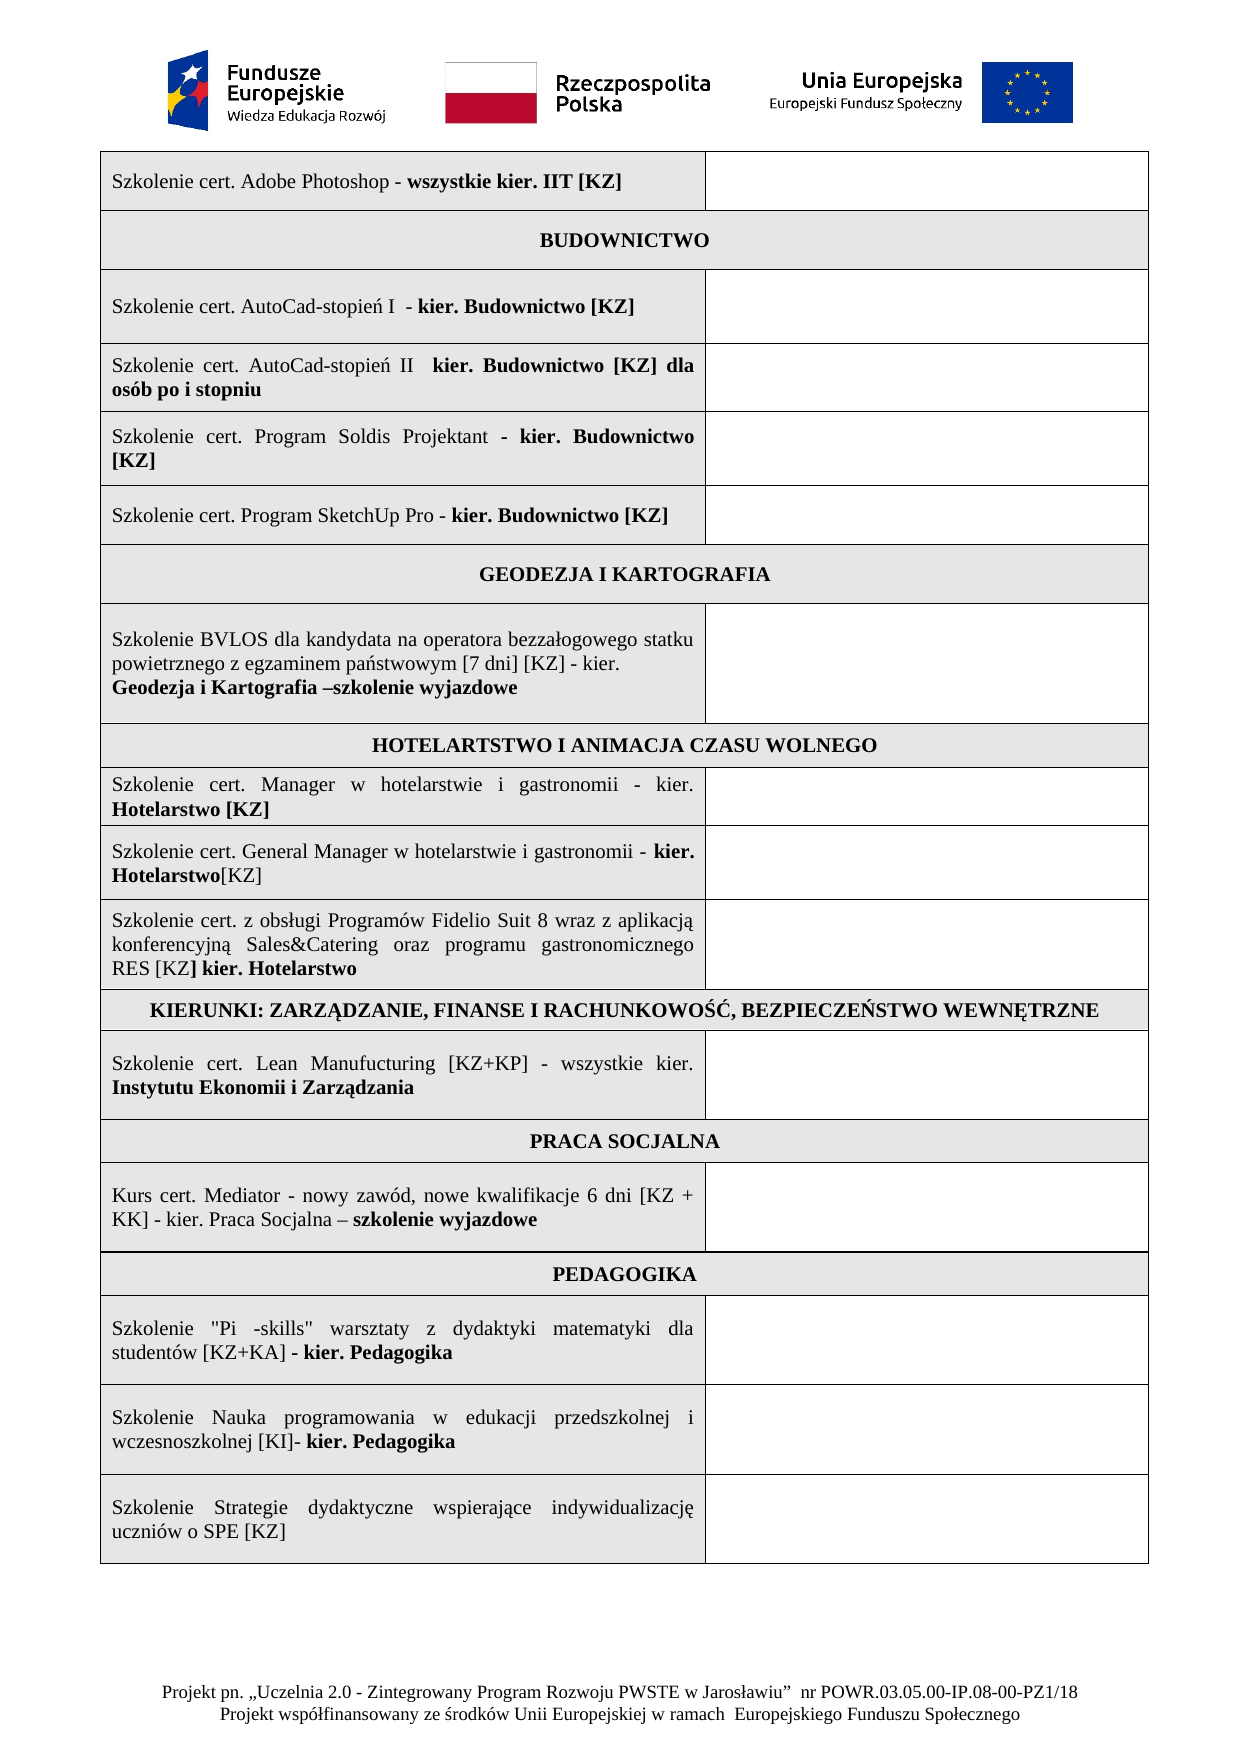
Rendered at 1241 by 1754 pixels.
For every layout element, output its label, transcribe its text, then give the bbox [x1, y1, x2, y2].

table_cell [706, 604, 1148, 722]
table_cell Kurs cert. Mediator - nowy zawód, nowe kwalifikacje 6 dni [KZ + KK] - kier. Praca Socjalna – szkolenie wyjazdowe [101, 1163, 705, 1251]
table_cell PEDAGOGIKA [101, 1253, 1148, 1295]
table_cell [706, 1475, 1148, 1563]
table_cell Szkolenie cert. Manager w hotelarstwie i gastronomii - kier. Hotelarstwo [KZ] [101, 768, 705, 825]
table_cell BUDOWNICTWO [101, 211, 1148, 269]
table_cell [706, 344, 1148, 411]
table_cell [706, 412, 1148, 485]
table_cell Szkolenie Strategie dydaktyczne wspierające indywidualizację uczniów o SPE [KZ] [101, 1475, 705, 1563]
table_cell [706, 152, 1148, 210]
table_cell [706, 1296, 1148, 1384]
table_cell Szkolenie cert. Adobe Photoshop - wszystkie kier. IIT [KZ] [101, 152, 705, 210]
table_cell Szkolenie cert. Program SketchUp Pro - kier. Budownictwo [KZ] [101, 486, 705, 544]
table_cell Szkolenie cert. AutoCad-stopień I - kier. Budownictwo [KZ] [101, 270, 705, 343]
table_cell [706, 486, 1148, 544]
table_cell Szkolenie cert. Program Soldis Projektant - kier. Budownictwo [KZ] [101, 412, 705, 485]
table_cell Szkolenie cert. z obsługi Programów Fidelio Suit 8 wraz z aplikacją konferencyjną Sales&Catering oraz programu gastronomicznego RES [KZ] kier. Hotelarstwo [101, 900, 705, 988]
table_cell [706, 826, 1148, 899]
table_cell Szkolenie cert. Lean Manufucturing [KZ+KP] - wszystkie kier. Instytutu Ekonomii i Zarządzania [101, 1031, 705, 1119]
table_cell Szkolenie cert. AutoCad-stopień II kier. Budownictwo [KZ] dla osób po i stopniu [101, 344, 705, 411]
table_cell Szkolenie "Pi -skills" warsztaty z dydaktyki matematyki dla studentów [KZ+KA] - kier. Pedagogika [101, 1296, 705, 1384]
picture [147, 29, 1093, 151]
table_cell [706, 768, 1148, 825]
table_cell KIERUNKI: ZARZĄDZANIE, FINANSE I RACHUNKOWOŚĆ, BEZPIECZEŃSTWO WEWNĘTRZNE [101, 990, 1148, 1029]
table_cell [706, 1385, 1148, 1474]
table_cell HOTELARTSTWO I ANIMACJA CZASU WOLNEGO [101, 724, 1148, 767]
table_cell Szkolenie Nauka programowania w edukacji przedszkolnej i wczesnoszkolnej [KI]- kier. Pedagogika [101, 1385, 705, 1474]
table_cell GEODEZJA I KARTOGRAFIA [101, 545, 1148, 603]
table_cell [706, 1163, 1148, 1251]
table_cell Szkolenie cert. General Manager w hotelarstwie i gastronomii - kier. Hotelarstwo[KZ] [101, 826, 705, 899]
table_cell [706, 900, 1148, 988]
table_cell [706, 1031, 1148, 1119]
table_cell Szkolenie BVLOS dla kandydata na operatora bezzałogowego statku powietrznego z egzaminem państwowym [7 dni] [KZ] - kier. Geodezja i Kartografia –szkolenie wyjazdowe [101, 604, 705, 722]
table_cell [706, 270, 1148, 343]
table_cell PRACA SOCJALNA [101, 1120, 1148, 1162]
